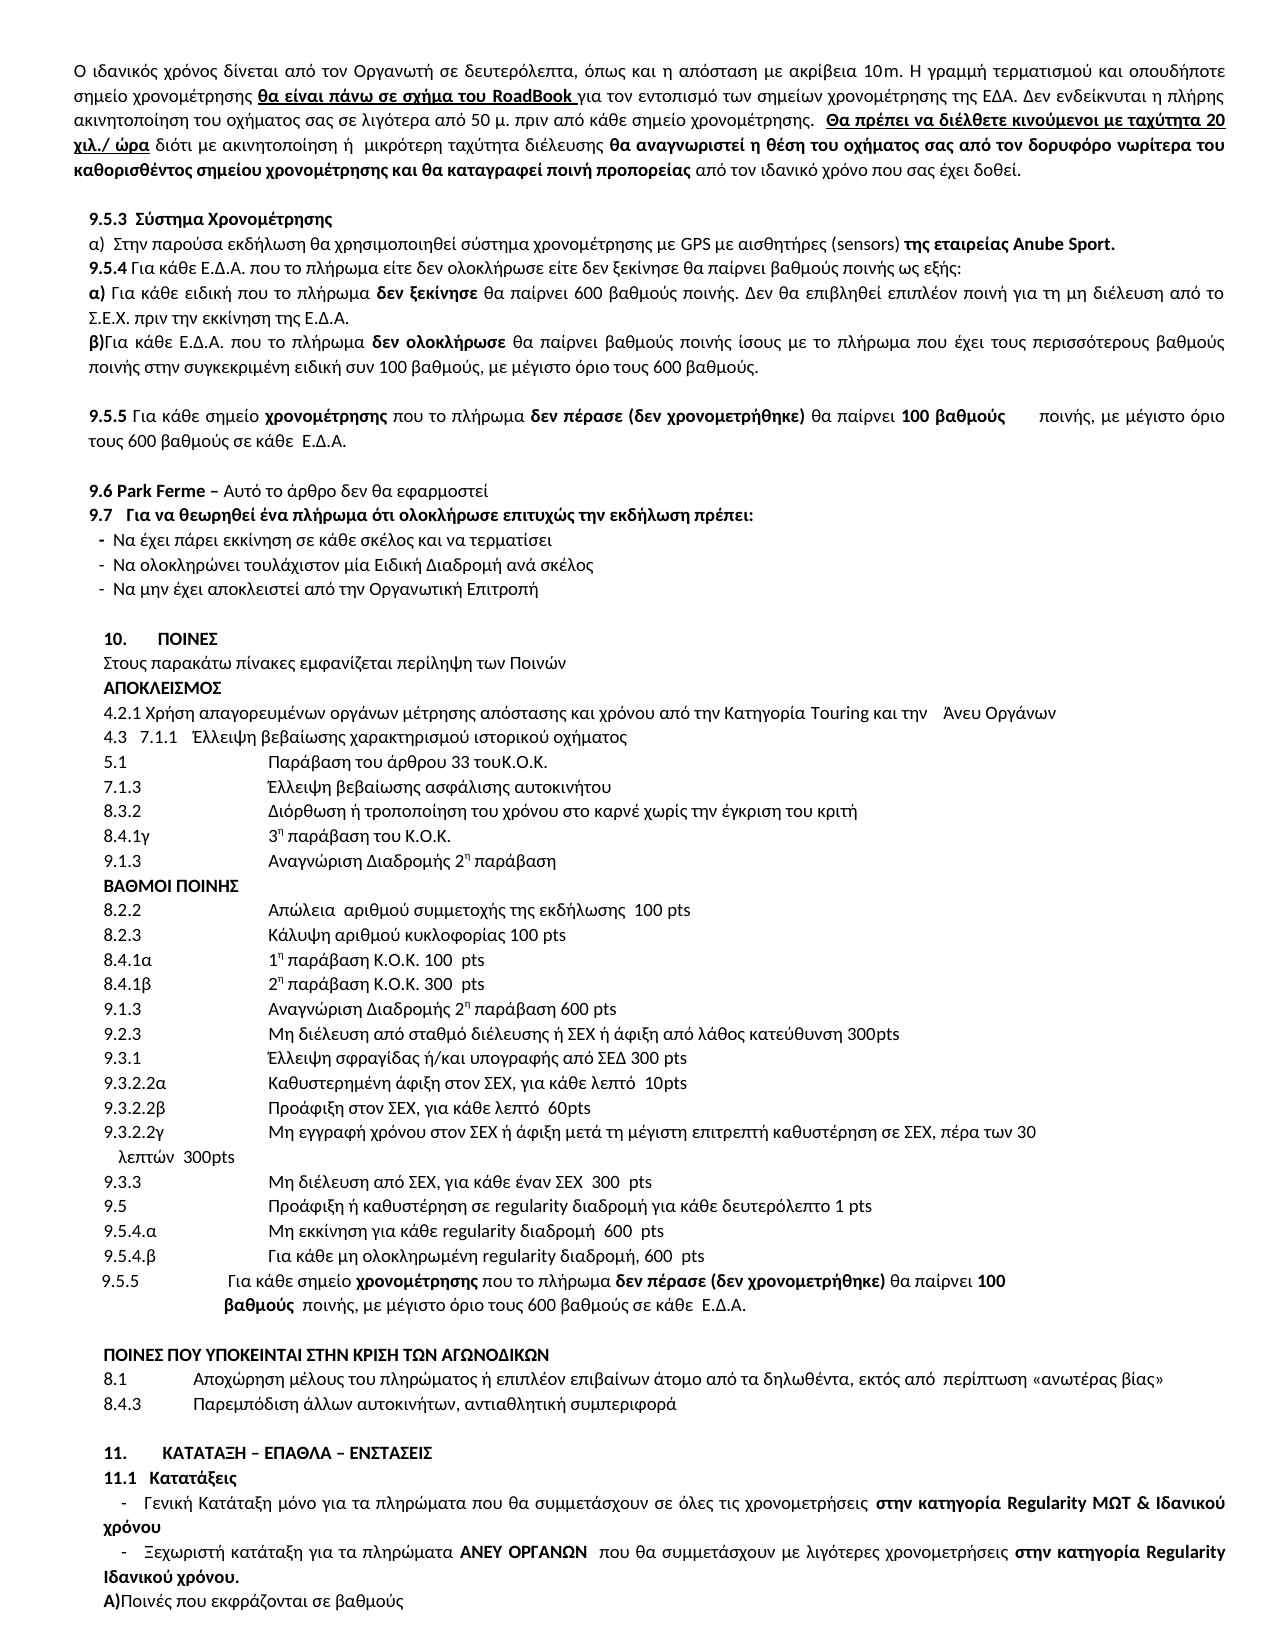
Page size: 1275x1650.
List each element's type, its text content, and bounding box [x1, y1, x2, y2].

list 8.4.1β 2η παράβαση Κ.Ο.Κ. 300 pts [103, 972, 1226, 995]
list ΚΑΤΑΤΑΞΗ – ΕΠΑΘΛΑ – ΕΝΣΤΑΣΕΙΣ [103, 1442, 1226, 1464]
list 11.1 Κατατάξεις [103, 1466, 1226, 1489]
list 8.3.2 Διόρθωση ή τροποποίηση του χρόνου στο καρνέ χωρίς την έγκριση του κριτή [103, 800, 1226, 823]
list 8.4.1α 1η παράβαση Κ.Ο.Κ. 100 pts [103, 948, 1226, 971]
list 9.1.3 Αναγνώριση Διαδρομής 2η παράβαση 600 pts [103, 997, 1226, 1020]
text 9.5.3 Σύστημα Χρονομέτρησης [88, 207, 1226, 230]
list 9.5.4.α Μη εκκίνηση για κάθε regularity διαδρομή 600 pts [103, 1219, 1226, 1242]
list 9.2.3 Μη διέλευση από σταθμό διέλευσης ή ΣΕΧ ή άφιξη από λάθος κατεύθυνση 300pts [103, 1022, 1226, 1045]
text Ο ιδανικός χρόνος δίνεται από τον Οργανωτή σε δευτερόλεπτα, όπως και η απόσταση με ακρίβεια 10m. Η γραμμή τερματισμού και οπουδήποτε σημείο χρονομέτρησης θα είναι πάνω σε σχήμα του RoadBook για τον εντοπισμό των σημείων χρονομέτρησης της ΕΔΑ. Δεν ενδείκνυται η πλήρης ακινητοποίηση του οχήματος σας σε λιγότερα από 50 μ. πριν από κάθε σημείο χρονομέτρησης. Θα πρέπει να διέλθετε κινούμενοι με ταχύτητα 20 χιλ./ ώρα διότι με ακινητοποίηση ή μικρότερη ταχύτητα διέλευσης θα αναγνωριστεί η θέση του οχήματος σας από τον δορυφόρο νωρίτερα του καθορισθέντος σημείου χρονομέτρησης και θα καταγραφεί ποινή προπορείας από τον ιδανικό χρόνο που σας έχει δοθεί. [74, 59, 1226, 181]
text 9.6 Park Ferme – Αυτό το άρθρο δεν θα εφαρμοστεί [88, 479, 1226, 502]
list 9.3.3 Μη διέλευση από ΣΕΧ, για κάθε έναν ΣΕΧ 300 pts [103, 1170, 1226, 1193]
list 7.1.3 Έλλειψη βεβαίωσης ασφάλισης αυτοκινήτου [103, 775, 1226, 798]
list 9.3.1 Έλλειψη σφραγίδας ή/και υπογραφής από ΣΕΔ 300 pts [103, 1047, 1226, 1069]
list 8.4.1γ 3η παράβαση του Κ.Ο.Κ. [103, 824, 1226, 847]
list 9.5.4.β Για κάθε μη ολοκληρωμένη regularity διαδρομή, 600 pts [103, 1244, 1226, 1267]
list ΠΟΙΝΕΣ ΠΟΥ ΥΠΟΚΕΙΝΤΑΙ ΣΤΗΝ ΚΡΙΣΗ ΤΩΝ ΑΓΩΝΟΔΙΚΩΝ [103, 1343, 1226, 1366]
list 4.3 7.1.1 Έλλειψη βεβαίωσης χαρακτηρισμού ιστορικού οχήματος [103, 726, 1226, 748]
list ΠΟΙΝΕΣ [103, 627, 1226, 650]
list 4.2.1 Χρήση απαγορευμένων οργάνων μέτρησης απόστασης και χρόνου από την Κατηγορία Touring και την Άνευ Οργάνων [103, 701, 1226, 724]
list 8.4.3 Παρεμπόδιση άλλων αυτοκινήτων, αντιαθλητική συμπεριφορά [103, 1392, 1226, 1415]
list 8.1 Αποχώρηση μέλους του πληρώματος ή επιπλέον επιβαίνων άτομο από τα δηλωθέντα, εκτός από περίπτωση «ανωτέρας βίας» [103, 1367, 1226, 1390]
list 8.2.3 Κάλυψη αριθμού κυκλοφορίας 100 pts [103, 923, 1226, 946]
list Α)Ποινές που εκφράζονται σε βαθμούς [103, 1590, 1226, 1613]
list - Γενική Κατάταξη μόνο για τα πληρώματα που θα συμμετάσχουν σε όλες τις χρονομετρήσεις στην κατηγορία Regularity ΜΩΤ & Ιδανικού χρόνου [103, 1491, 1226, 1538]
text 9.5.5 Για κάθε σημείο χρονομέτρησης που το πλήρωμα δεν πέρασε (δεν χρονομετρήθηκε) θα παίρνει 100 [88, 1269, 1226, 1292]
list 9.1.3 Αναγνώριση Διαδρομής 2η παράβαση [103, 849, 1226, 872]
text - Να μην έχει αποκλειστεί από την Οργανωτική Επιτροπή [94, 577, 1226, 600]
text 9.7 Για να θεωρηθεί ένα πλήρωμα ότι ολοκλήρωσε επιτυχώς την εκδήλωση πρέπει: [88, 503, 1226, 526]
list - Ξεχωριστή κατάταξη για τα πληρώματα ΑΝΕΥ ΟΡΓΑΝΩΝ που θα συμμετάσχουν με λιγότερες χρονομετρήσεις στην κατηγορία Regularity Ιδανικού χρόνου. [103, 1540, 1226, 1588]
list Στους παρακάτω πίνακες εμφανίζεται περίληψη των Ποινών [103, 652, 1226, 674]
list ΑΠΟΚΛΕΙΣΜΟΣ [103, 676, 1226, 699]
text α) Στην παρούσα εκδήλωση θα χρησιμοποιηθεί σύστημα χρονομέτρησης με GPS με αισθητήρες (sensors) της εταιρείας Anube Sport. [88, 232, 1226, 255]
text α) Για κάθε ειδική που το πλήρωμα δεν ξεκίνησε θα παίρνει 600 βαθμούς ποινής. Δεν θα επιβληθεί επιπλέον ποινή για τη μη διέλευση από το Σ.Ε.Χ. πριν την εκκίνηση της Ε.Δ.Α. [88, 281, 1226, 329]
text β)Για κάθε Ε.Δ.Α. που το πλήρωμα δεν ολοκλήρωσε θα παίρνει βαθμούς ποινής ίσους με το πλήρωμα που έχει τους περισσότερους βαθμούς ποινής στην συγκεκριμένη ειδική συν 100 βαθμούς, με μέγιστο όριο τους 600 βαθμούς. [88, 331, 1226, 378]
list 9.3.2.2β Προάφιξη στον ΣΕΧ, για κάθε λεπτό 60pts [103, 1096, 1226, 1119]
list 9.5 Προάφιξη ή καθυστέρηση σε regularity διαδρομή για κάθε δευτερόλεπτο 1 pts [103, 1195, 1226, 1218]
list 8.2.2 Απώλεια αριθμού συμμετοχής της εκδήλωσης 100 pts [103, 898, 1226, 921]
text 9.5.4 Για κάθε Ε.Δ.Α. που το πλήρωμα είτε δεν ολοκλήρωσε είτε δεν ξεκίνησε θα παίρνει βαθμούς ποινής ως εξής: [88, 257, 1226, 279]
list 9.3.2.2α Καθυστερημένη άφιξη στον ΣΕΧ, για κάθε λεπτό 10pts [103, 1071, 1226, 1094]
text - Να έχει πάρει εκκίνηση σε κάθε σκέλος και να τερματίσει [94, 528, 1226, 551]
text βαθμούς ποινής, με μέγιστο όριο τους 600 βαθμούς σε κάθε Ε.Δ.Α. [88, 1293, 1226, 1316]
list ΒΑΘΜΟΙ ΠΟΙΝΗΣ [103, 874, 1226, 897]
list 5.1 Παράβαση του άρθρου 33 τουK.O.K. [103, 750, 1226, 773]
text 9.5.5 Για κάθε σημείο χρονομέτρησης που το πλήρωμα δεν πέρασε (δεν χρονομετρήθηκε) θα παίρνει 100 βαθμούς ποινής, με μέγιστο όριο τους 600 βαθμούς σε κάθε Ε.Δ.Α. [88, 405, 1226, 452]
text - Να ολοκληρώνει τουλάχιστον μία Ειδική Διαδρομή ανά σκέλος [94, 553, 1226, 576]
list 9.3.2.2γ Μη εγγραφή χρόνου στον ΣΕΧ ή άφιξη μετά τη μέγιστη επιτρεπτή καθυστέρηση σε ΣΕΧ, πέρα των 30 λεπτών 300pts [103, 1121, 1226, 1168]
